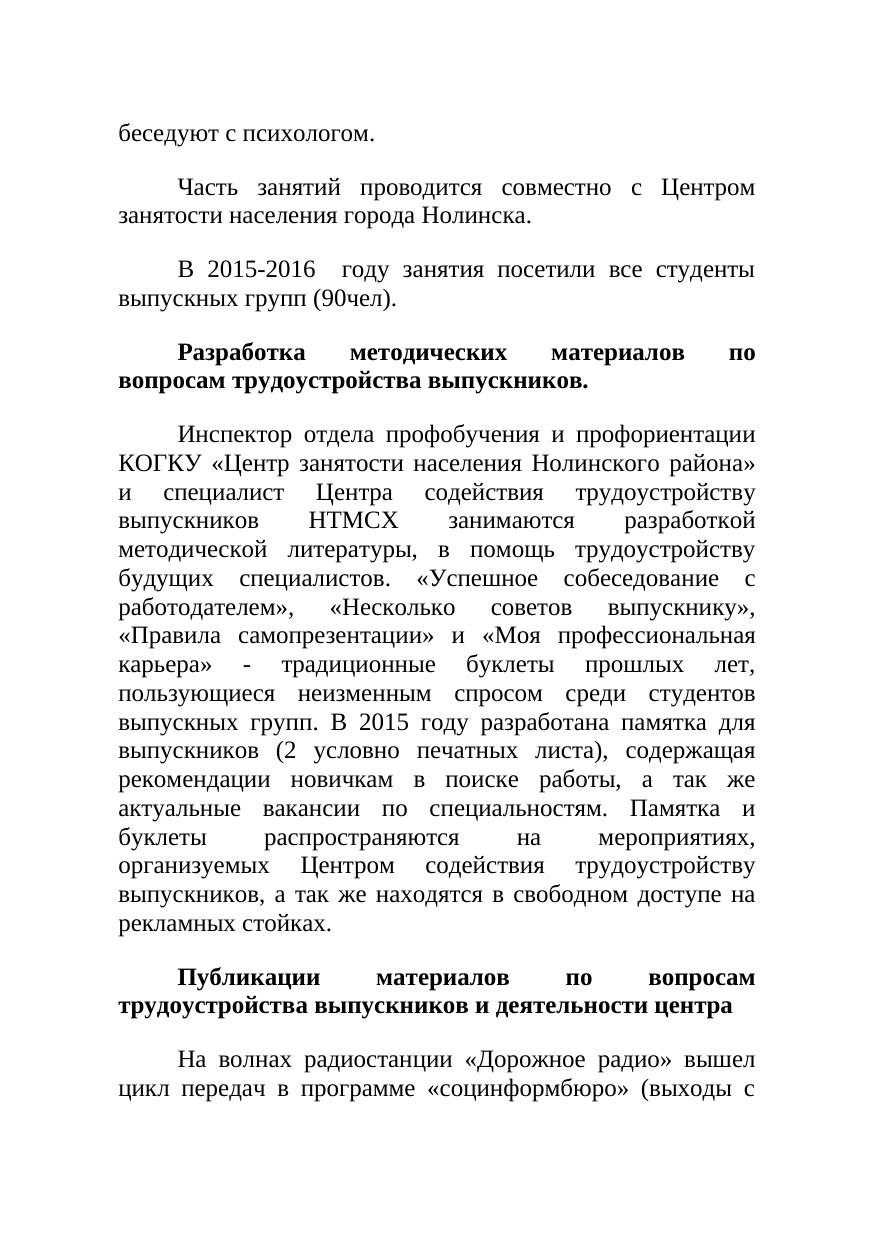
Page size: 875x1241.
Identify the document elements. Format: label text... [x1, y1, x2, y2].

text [118, 1044, 756, 1102]
text Часть занятий проводится совместно с Центром занятости населения города Нолинска. [118, 172, 756, 229]
text В 2015-2016 году занятия посетили все студенты выпускных групп (90чел). [118, 254, 756, 312]
text Разработка методических материалов по вопросам трудоустройства выпускников. [118, 337, 756, 394]
text Публикации материалов по вопросам трудоустройства выпускников и деятельности центра [118, 962, 756, 1019]
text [118, 118, 756, 147]
text Инспектор отдела профобучения и профориентации КОГКУ «Центр занятости населения Нолинского района» и специалист Центра содействия трудоустройству выпускников НТМСХ занимаются разработкой методической литературы, в помощь трудоустройству будущих специалистов. «Успешное собеседование с работодателем», «Несколько советов выпускнику», «Правила самопрезентации» и «Моя профессиональная карьера» - традиционные буклеты прошлых лет, пользующиеся неизменным спросом среди студентов выпускных групп. В 2015 году разработана памятка для выпускников (2 условно печатных листа), содержащая рекомендации новичкам в поиске работы, а так же актуальные вакансии по специальностям. Памятка и буклеты распространяются на мероприятиях, организуемых Центром содействия трудоустройству выпускников, а так же находятся в свободном доступе на рекламных стойках. [118, 419, 756, 937]
